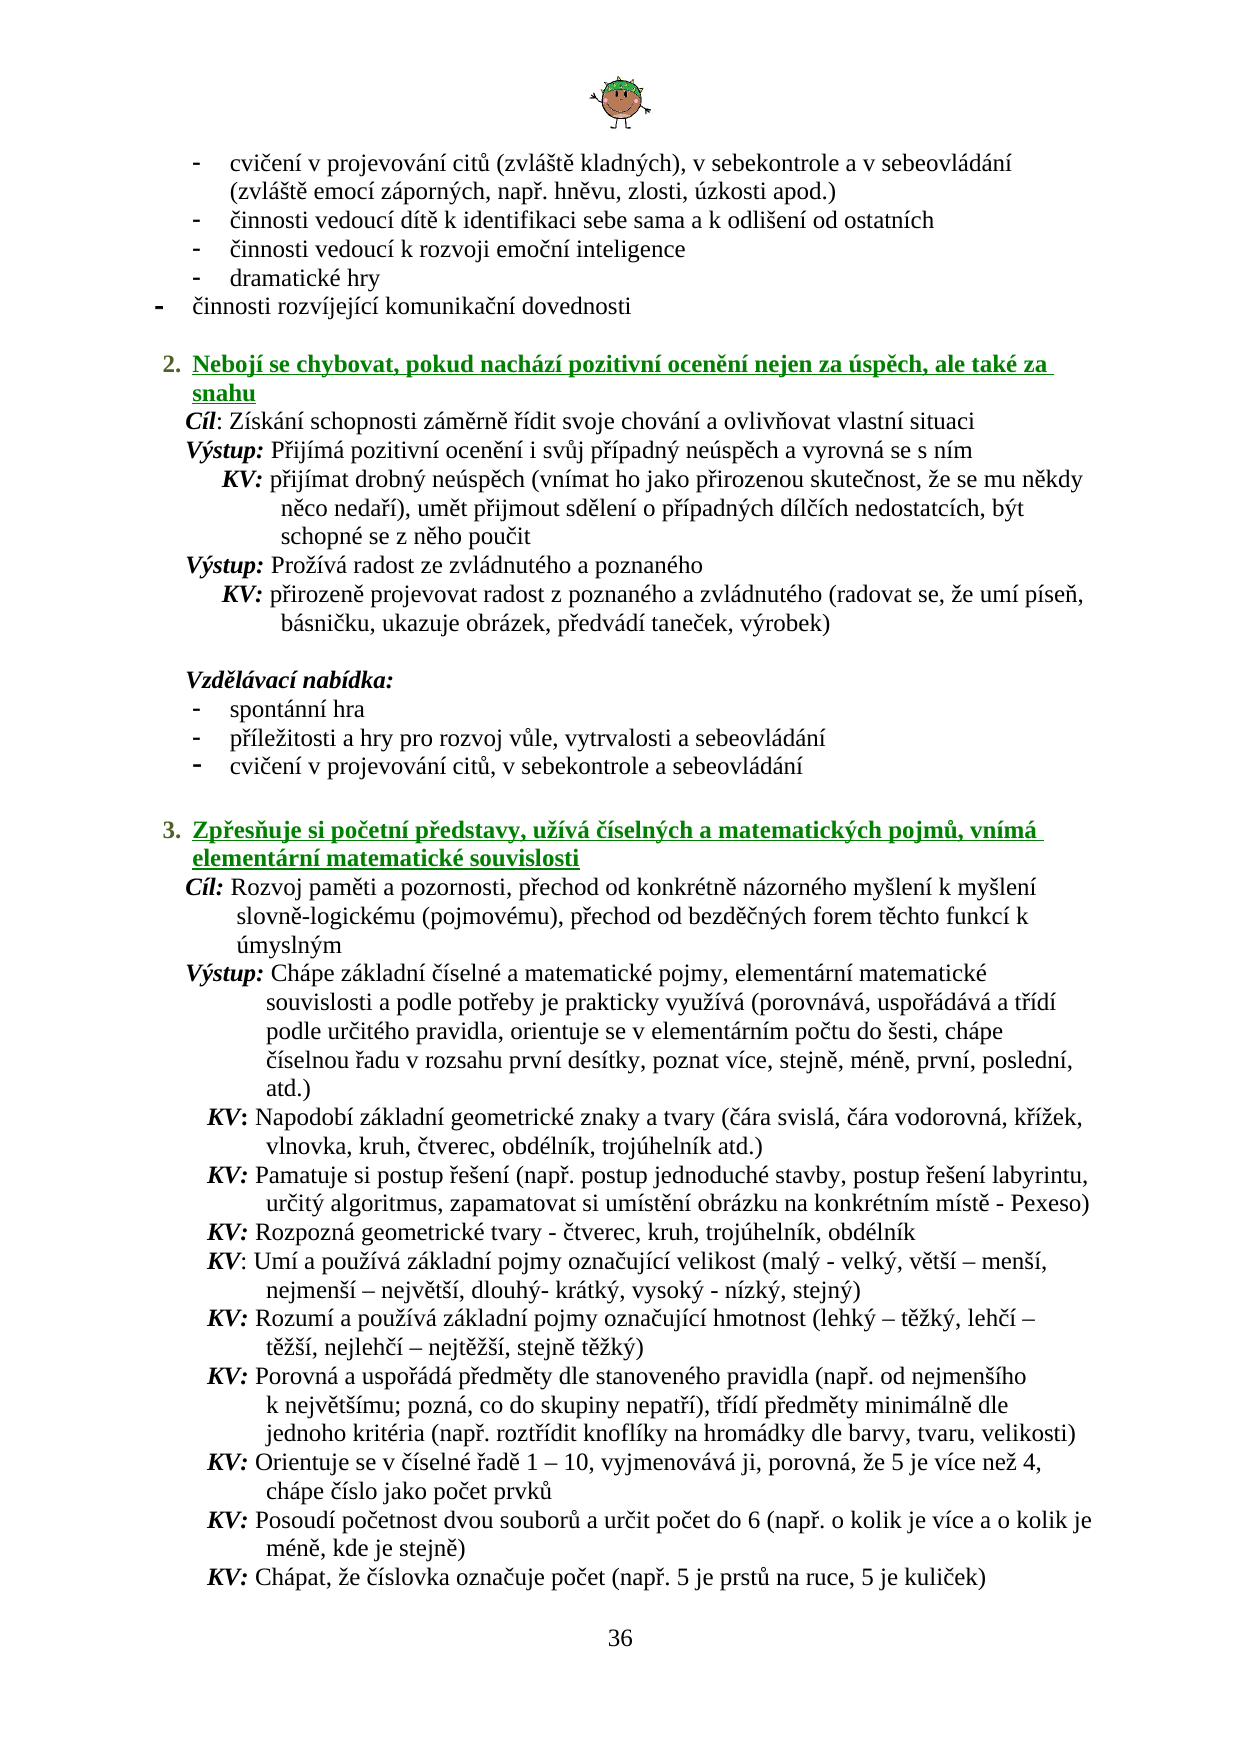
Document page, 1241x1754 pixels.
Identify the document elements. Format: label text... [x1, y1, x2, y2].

text Cíl: Získání schopnosti záměrně řídit svoje chování a ovlivňovat vlastní situaci [185, 406, 1092, 435]
text KV: přirozeně projevovat radost z poznaného a zvládnutého (radovat se, že umí píseň, básničku, ukazuje obrázek, předvádí taneček, výrobek) [222, 579, 1092, 636]
text Cíl: Rozvoj paměti a pozornosti, přechod od konkrétně názorného myšlení k myšlení slovně-logickému (pojmovému), přechod od bezděčných forem těchto funkcí k úmyslným [185, 872, 1092, 958]
text Vzdělávací nabídka: [185, 665, 1092, 694]
text KV: Napodobí základní geometrické znaky a tvary (čára svislá, čára vodorovná, křížek, vlnovka, kruh, čtverec, obdélník, trojúhelník atd.) [207, 1102, 1092, 1160]
text KV: Umí a používá základní pojmy označující velikost (malý - velký, větší – menší, nejmenší – největší, dlouhý- krátký, vysoký - nízký, stejný) [207, 1246, 1092, 1303]
list spontánní hra [192, 694, 1092, 723]
text Výstup: Chápe základní číselné a matematické pojmy, elementární matematické souvislosti a podle potřeby je prakticky využívá (porovnává, uspořádává a třídí podle určitého pravidla, orientuje se v elementárním počtu do šesti, chápe číselnou řadu v rozsahu první desítky, poznat více, stejně, méně, první, poslední, atd.) [185, 958, 1092, 1102]
text KV: Posoudí početnost dvou souborů a určit počet do 6 (např. o kolik je více a o kolik je méně, kde je stejně) [207, 1505, 1092, 1562]
list příležitosti a hry pro rozvoj vůle, vytrvalosti a sebeovládání [192, 723, 1092, 751]
list činnosti vedoucí dítě k identifikaci sebe sama a k odlišení od ostatních [192, 205, 1092, 234]
list dramatické hry [192, 263, 1092, 291]
text KV: Porovná a uspořádá předměty dle stanoveného pravidla (např. od nejmenšího k největšímu; pozná, co do skupiny nepatří), třídí předměty minimálně dle jednoho kritéria (např. roztřídit knoflíky na hromádky dle barvy, tvaru, velikosti) [207, 1361, 1092, 1447]
text KV: Rozpozná geometrické tvary - čtverec, kruh, trojúhelník, obdélník [207, 1217, 1092, 1246]
list cvičení v projevování citů, v sebekontrole a sebeovládání [192, 751, 1092, 781]
text Výstup: Prožívá radost ze zvládnutého a poznaného [148, 550, 1092, 579]
text KV: Chápat, že číslovka označuje počet (např. 5 je prstů na ruce, 5 je kuliček) [207, 1562, 1092, 1591]
text KV: přijímat drobný neúspěch (vnímat ho jako přirozenou skutečnost, že se mu někdy něco nedaří), umět přijmout sdělení o případných dílčích nedostatcích, být schopné se z něho poučit [222, 464, 1092, 550]
list Nebojí se chybovat, pokud nachází pozitivní ocenění nejen za úspěch, ale také za snahu [162, 349, 1092, 406]
list činnosti vedoucí k rozvoji emoční inteligence [192, 234, 1092, 263]
list cvičení v projevování citů (zvláště kladných), v sebekontrole a v sebeovládání (zvláště emocí záporných, např. hněvu, zlosti, úzkosti apod.) [192, 148, 1092, 205]
list Zpřesňuje si početní představy, užívá číselných a matematických pojmů, vnímá elementární matematické souvislosti [162, 815, 1092, 872]
text KV: Orientuje se v číselné řadě 1 – 10, vyjmenovává ji, porovná, že 5 je více než 4, chápe číslo jako počet prvků [207, 1447, 1092, 1505]
text KV: Rozumí a používá základní pojmy označující hmotnost (lehký – těžký, lehčí – těžší, nejlehčí – nejtěžší, stejně těžký) [207, 1303, 1092, 1361]
list činnosti rozvíjející komunikační dovednosti [155, 291, 1092, 320]
text Výstup: Přijímá pozitivní ocenění i svůj případný neúspěch a vyrovná se s ním [185, 435, 1092, 464]
picture [585, 73, 655, 131]
text KV: Pamatuje si postup řešení (např. postup jednoduché stavby, postup řešení labyrintu, určitý algoritmus, zapamatovat si umístění obrázku na konkrétním místě - Pexeso) [207, 1160, 1092, 1217]
